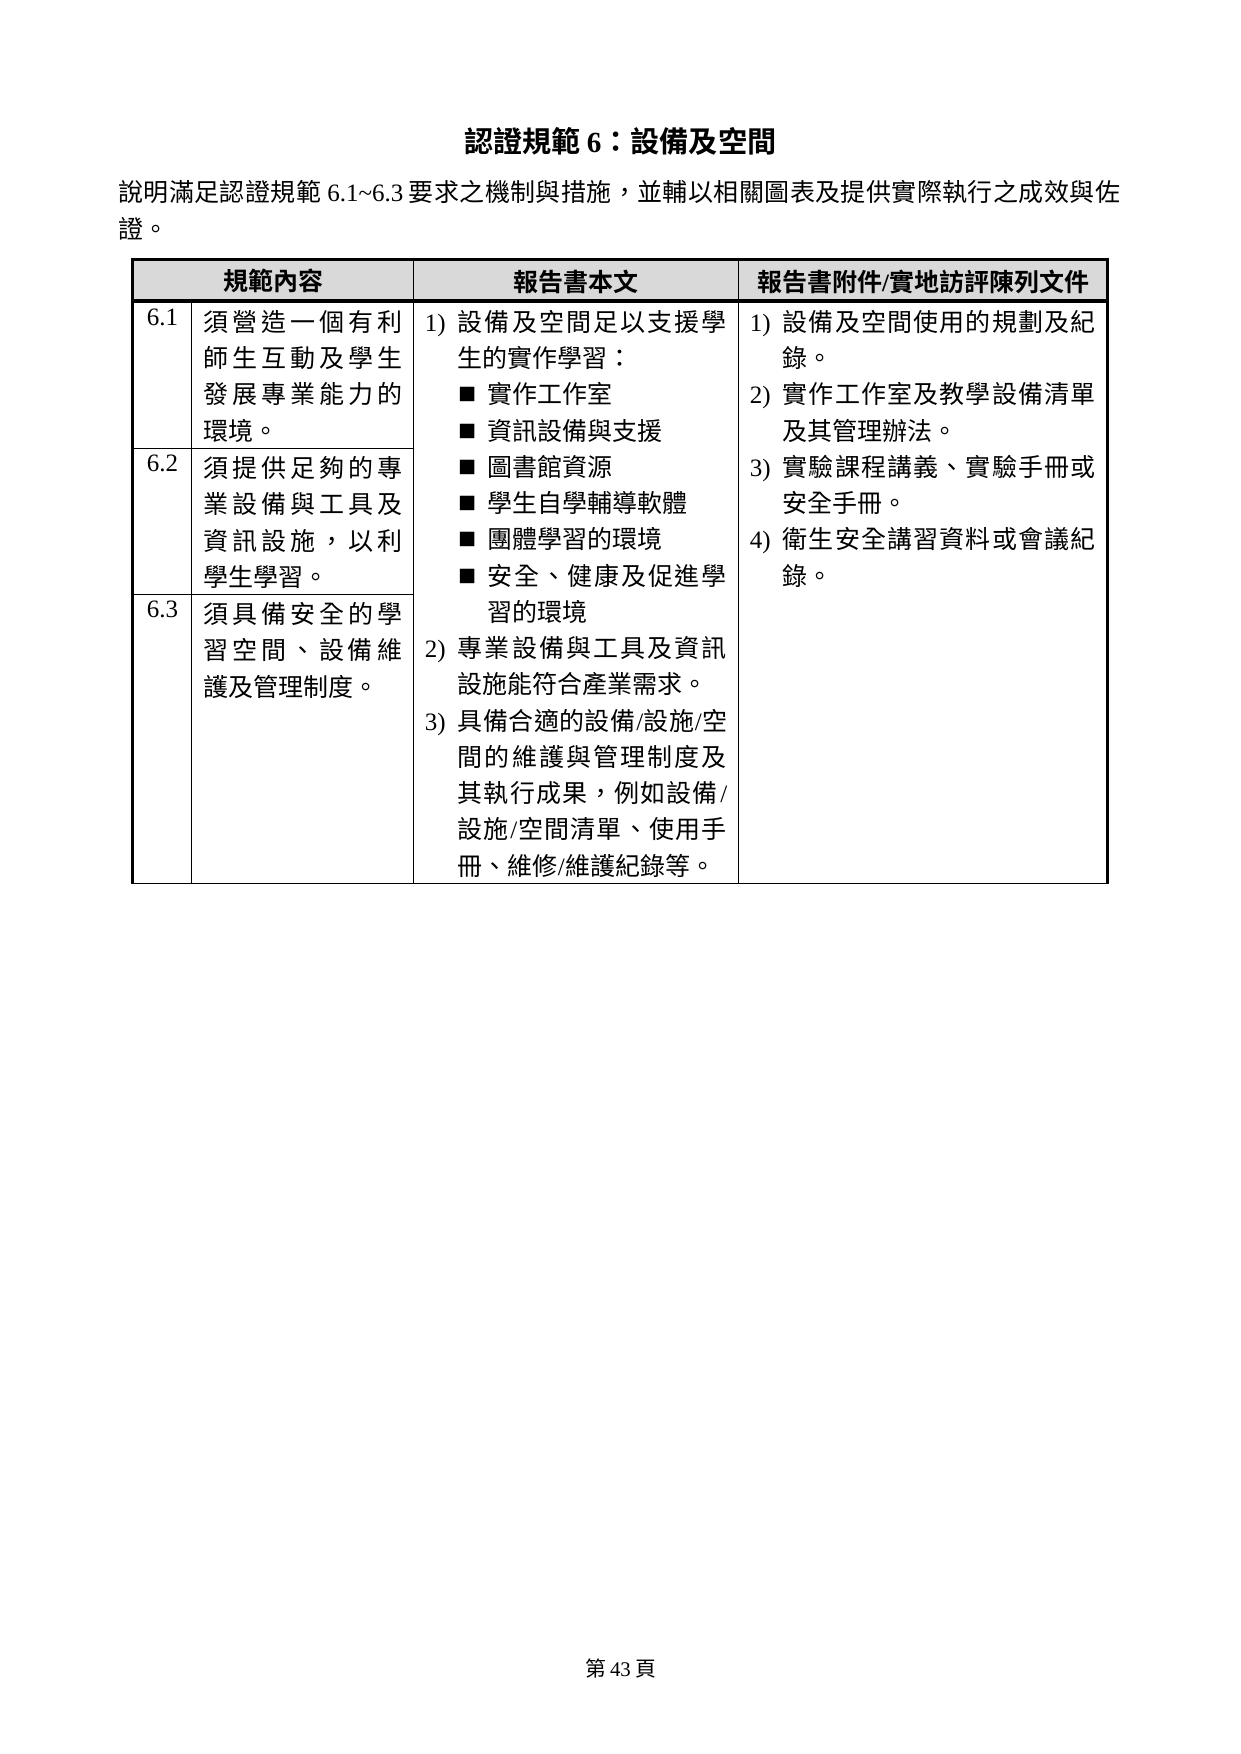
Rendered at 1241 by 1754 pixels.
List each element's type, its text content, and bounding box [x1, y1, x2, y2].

table_cell 6.3 [134, 595, 191, 882]
table_header 規範內容 [134, 261, 413, 299]
text 說明滿足認證規範6.1~6.3要求之機制與措施，並輔以相關圖表及提供實際執行之成效與佐證。 [118, 173, 1122, 245]
table_header 報告書附件/實地訪評陳列文件 [739, 261, 1106, 299]
table_cell 須提供足夠的專業設備與工具及資訊設施，以利學生學習。 [192, 449, 413, 593]
table_cell 設備及空間足以支援學生的實作學習： 實作工作室 資訊設備與支援 圖書館資源 學生自學輔導軟體 團體學習的環境 安全、健康及促進學習的環境 專業設備與工具及資訊設施能符合產業需求。 具備合適的設備/設施/空間的維護與管理制度及其執行成果，例如設備/設施/空間清單、使用手冊、維修/維護紀錄等。 [414, 303, 738, 882]
table_header 報告書本文 [414, 261, 738, 299]
text 認證規範6：設備及空間 [118, 118, 1122, 160]
table_cell 6.1 [134, 303, 191, 447]
table_cell 須營造一個有利師生互動及學生發展專業能力的環境。 [192, 303, 413, 447]
table_cell 須具備安全的學習空間、設備維護及管理制度。 [192, 595, 413, 882]
table_cell 6.2 [134, 449, 191, 593]
table_cell 設備及空間使用的規劃及紀錄。 實作工作室及教學設備清單及其管理辦法。 實驗課程講義、實驗手冊或安全手冊。 衛生安全講習資料或會議紀錄。 [739, 303, 1106, 882]
